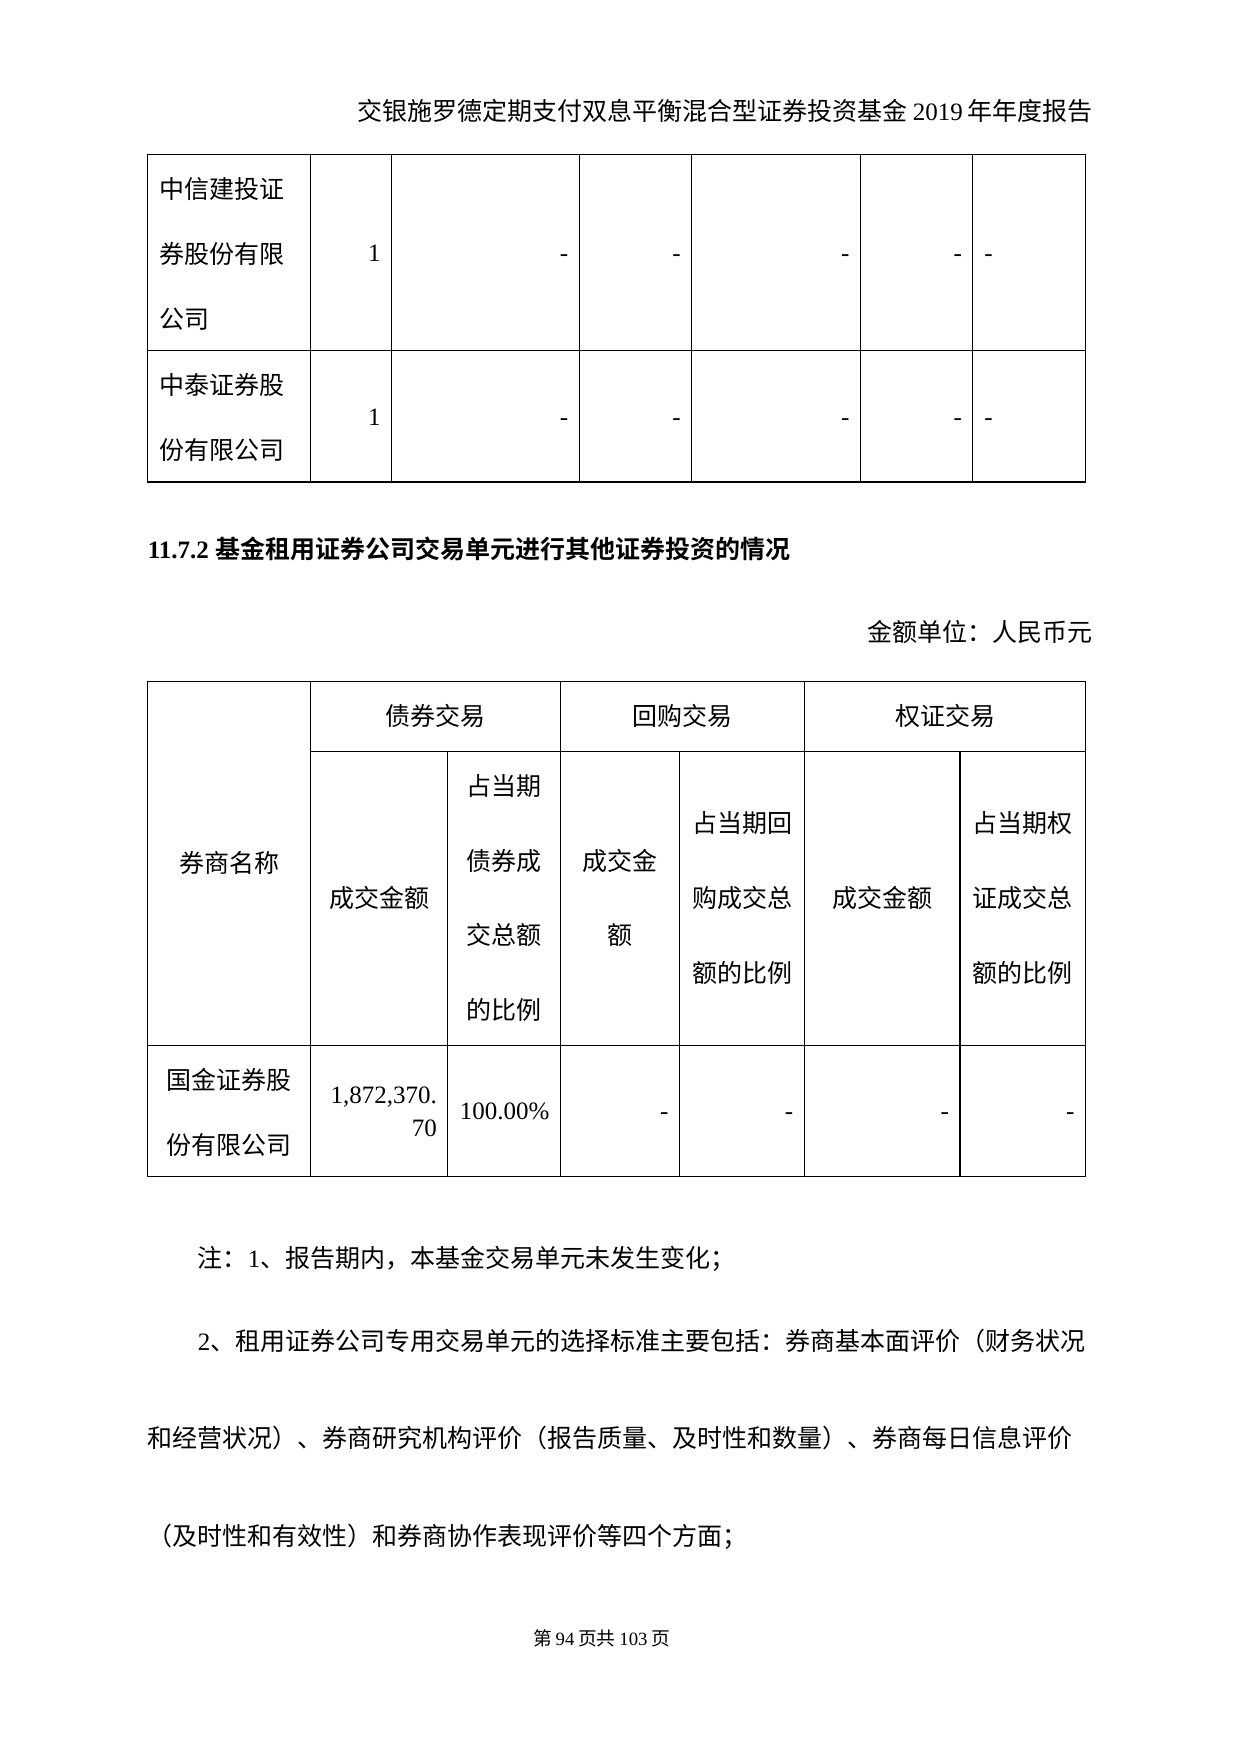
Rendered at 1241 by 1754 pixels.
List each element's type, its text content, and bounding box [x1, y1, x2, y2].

text 2、租用证券公司专用交易单元的选择标准主要包括：券商基本面评价（财务状况和经营状况）、券商研究机构评价（报告质量、及时性和数量）、券商每日信息评价（及时性和有效性）和券商协作表现评价等四个方面； [148, 1307, 1092, 1567]
text 注：1、报告期内，本基金交易单元未发生变化； [148, 1224, 1092, 1289]
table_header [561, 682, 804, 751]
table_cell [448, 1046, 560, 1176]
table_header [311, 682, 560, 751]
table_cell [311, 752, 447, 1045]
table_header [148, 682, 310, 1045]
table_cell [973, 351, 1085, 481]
text 金额单位：人民币元 [148, 598, 1092, 663]
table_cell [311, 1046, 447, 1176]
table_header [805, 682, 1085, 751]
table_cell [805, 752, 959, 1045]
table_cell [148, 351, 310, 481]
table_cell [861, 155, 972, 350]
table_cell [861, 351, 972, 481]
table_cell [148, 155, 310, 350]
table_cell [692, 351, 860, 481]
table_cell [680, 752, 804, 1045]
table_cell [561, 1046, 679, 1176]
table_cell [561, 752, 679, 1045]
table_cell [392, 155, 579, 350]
text 11.7.2 基金租用证券公司交易单元进行其他证券投资的情况 [148, 515, 1092, 580]
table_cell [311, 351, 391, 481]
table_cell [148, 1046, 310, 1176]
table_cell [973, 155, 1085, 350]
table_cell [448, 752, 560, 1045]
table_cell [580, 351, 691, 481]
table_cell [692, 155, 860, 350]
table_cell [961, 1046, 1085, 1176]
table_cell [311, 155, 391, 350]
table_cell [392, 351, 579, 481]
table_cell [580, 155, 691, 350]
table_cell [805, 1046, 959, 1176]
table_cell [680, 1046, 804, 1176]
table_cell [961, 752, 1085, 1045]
